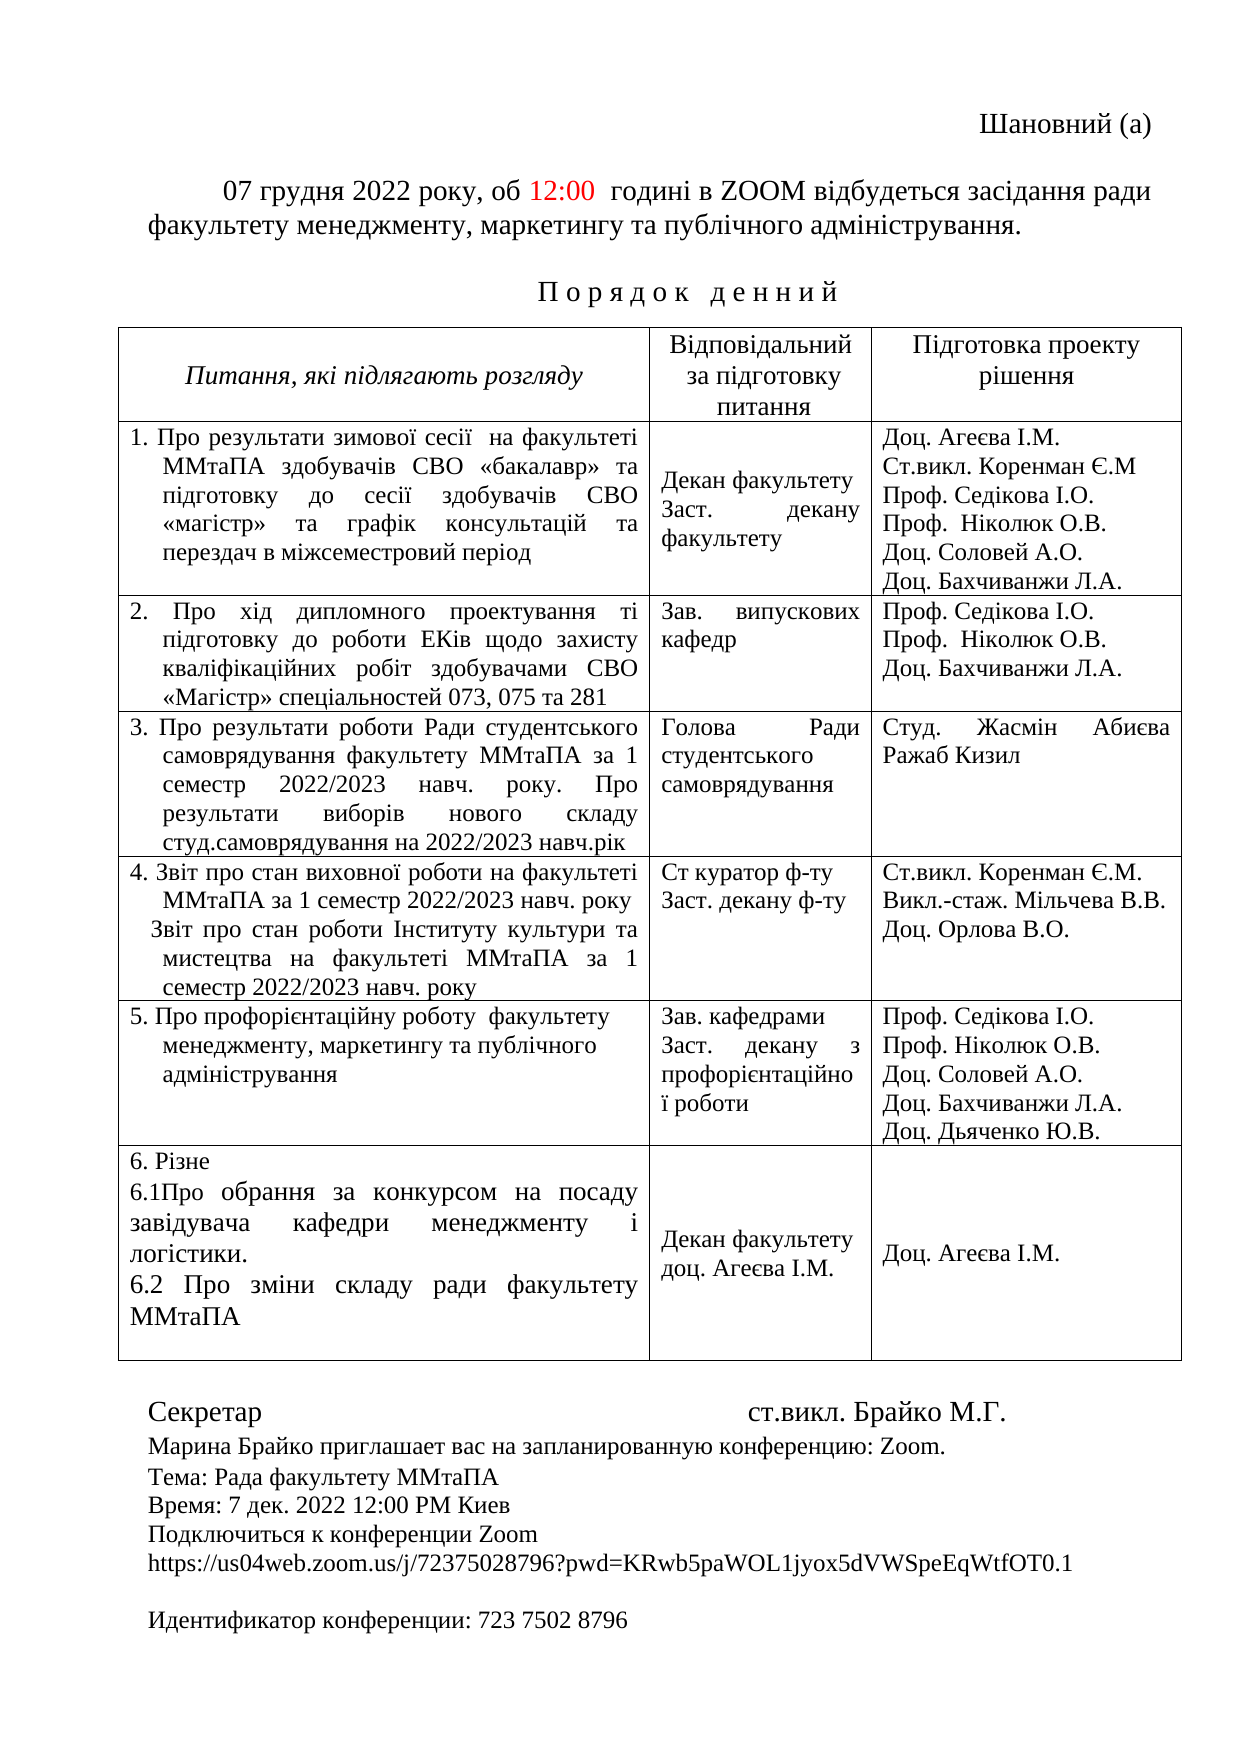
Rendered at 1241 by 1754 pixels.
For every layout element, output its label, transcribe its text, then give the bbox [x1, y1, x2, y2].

table_cell Декан факультету доц. Агеєва І.М. [650, 1146, 871, 1359]
table_cell Доц. Агеєва І.М. [872, 1146, 1181, 1359]
table_cell Ст.викл. Коренман Є.М. Викл.-стаж. Мільчева В.В. Доц. Орлова В.О. [872, 857, 1181, 1000]
table_header Відповідальний за підготовку питання [650, 328, 871, 421]
text Секретар ст.викл. Брайко М.Г. [148, 1394, 1152, 1428]
table_cell Декан факультету Заст. декану факультету [650, 422, 871, 595]
table_header Підготовка проекту рішення [872, 328, 1181, 421]
table_cell Проф. Седікова І.О. Проф. Ніколюк О.В. Доц. Соловей А.О. Доц. Бахчиванжи Л.А. Доц. Дьяченко Ю.В. [872, 1001, 1181, 1145]
table_cell 3. Про результати роботи Ради студентського самоврядування факультету ММтаПА за 1 семестр 2022/2023 навч. року. Про результати виборів нового складу студ.самоврядування на 2022/2023 навч.рік [119, 712, 649, 856]
subtitle Шановний (а) [148, 106, 1152, 140]
text ﻿﻿﻿Марина Брайко приглашает вас на запланированную конференцию: Zoom. [148, 1428, 1152, 1462]
table_cell 1. Про результати зимової сесії на факультеті ММтаПА здобувачів СВО «бакалавр» та підготовку до сесії здобувачів СВО «магістр» та графік консультацій та перездач в міжсеместровий період [119, 422, 649, 595]
text Подключиться к конференции Zoom [148, 1519, 1152, 1548]
text https://us04web.zoom.us/j/72375028796?pwd=KRwb5paWOL1jyox5dVWSpeEqWtfOT0.1 [148, 1548, 1152, 1577]
text 07 грудня 2022 року, об 12:00 годині в ZOOM відбудеться засідання ради факультету менеджменту, маркетингу та публічного адміністрування. [148, 173, 1152, 241]
text Идентификатор конференции: 723 7502 8796 [148, 1605, 1152, 1634]
table_cell Зав. кафедрами Заст. декану з профорієнтаційної роботи [650, 1001, 871, 1145]
table_cell Голова Ради студентського самоврядування [650, 712, 871, 856]
table_cell Зав. випускових кафедр [650, 596, 871, 711]
text Тема: Рада факультету ММтаПА [148, 1462, 1152, 1490]
table_cell 4. Звіт про стан виховної роботи на факультеті ММтаПА за 1 семестр 2022/2023 навч. року Звіт про стан роботи Інституту культури та мистецтва на факультеті ММтаПА за 1 семестр 2022/2023 навч. року [119, 857, 649, 1000]
table_cell Студ. Жасмін Абиєва Ражаб Кизил [872, 712, 1181, 856]
table_cell Проф. Седікова І.О. Проф. Ніколюк О.В. Доц. Бахчиванжи Л.А. [872, 596, 1181, 711]
table_cell Ст куратор ф-ту Заст. декану ф-ту [650, 857, 871, 1000]
text П о р я д о к д е н н и й [148, 274, 1152, 308]
table_cell 2. Про хід дипломного проектування ті підготовку до роботи ЕКів щодо захисту кваліфікаційних робіт здобувачами СВО «Магістр» спеціальностей 073, 075 та 281 [119, 596, 649, 711]
table_cell Доц. Агеєва І.М. Ст.викл. Коренман Є.М Проф. Седікова І.О. Проф. Ніколюк О.В. Доц. Соловей А.О. Доц. Бахчиванжи Л.А. [872, 422, 1181, 595]
table_header Питання, які підлягають розгляду [119, 328, 649, 421]
table_cell 5. Про профорієнтаційну роботу факультету менеджменту, маркетингу та публічного адміністрування [119, 1001, 649, 1145]
text Время: 7 дек. 2022 12:00 PM Киев [148, 1490, 1152, 1519]
table_cell 6. Різне 6.1Про обрання за конкурсом на посаду завідувача кафедри менеджменту і логістики. 6.2 Про зміни складу ради факультету ММтаПА [119, 1146, 649, 1359]
